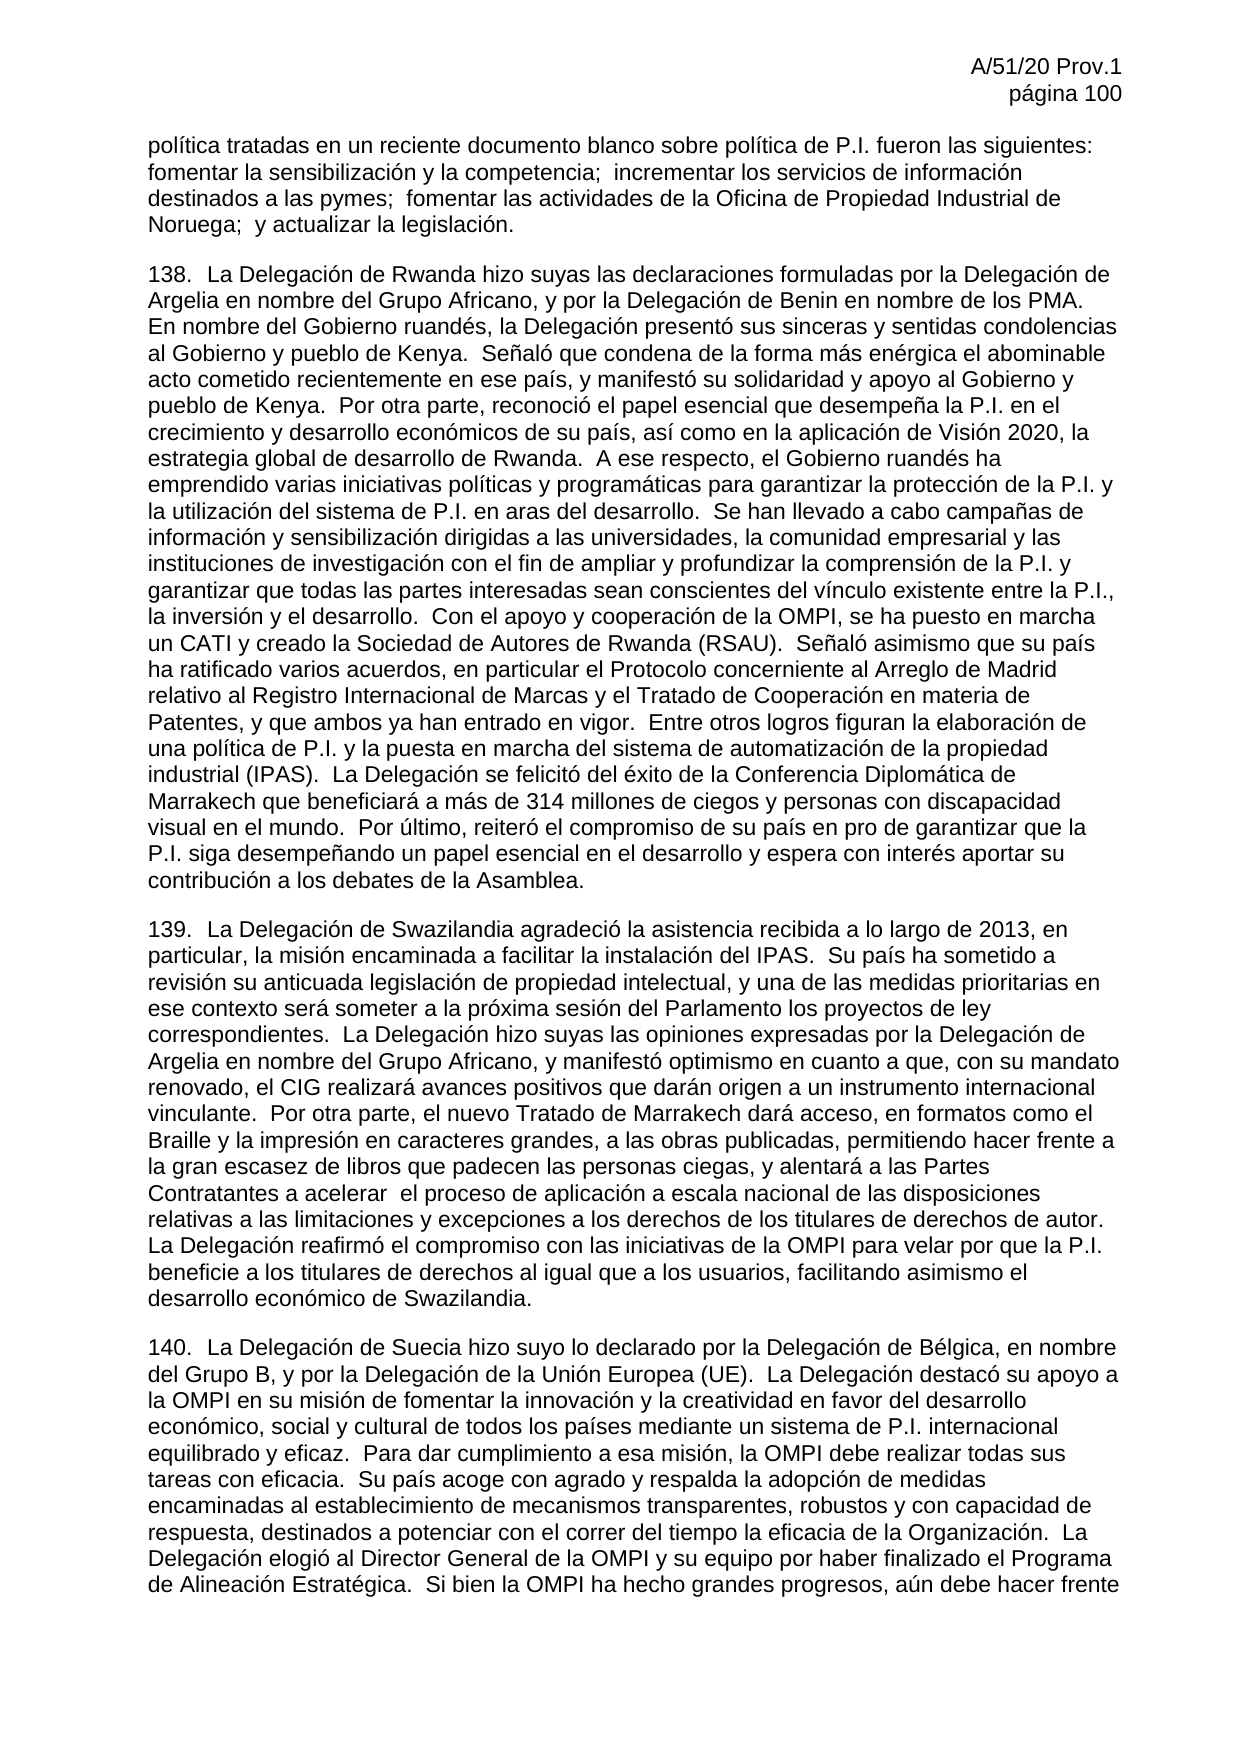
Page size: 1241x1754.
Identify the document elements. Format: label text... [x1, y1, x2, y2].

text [148, 1334, 1122, 1598]
text La Delegación de Swazilandia agradeció la asistencia recibida a lo largo de 2013, en particular, la misión encaminada a facilitar la instalación del IPAS. Su país ha sometido a revisión su anticuada legislación de propiedad intelectual, y una de las medidas prioritarias en ese contexto será someter a la próxima sesión del Parlamento los proyectos de ley correspondientes. La Delegación hizo suyas las opiniones expresadas por la Delegación de Argelia en nombre del Grupo Africano, y manifestó optimismo en cuanto a que, con su mandato renovado, el CIG realizará avances positivos que darán origen a un instrumento internacional vinculante. Por otra parte, el nuevo Tratado de Marrakech dará acceso, en formatos como el Braille y la impresión en caracteres grandes, a las obras publicadas, permitiendo hacer frente a la gran escasez de libros que padecen las personas ciegas, y alentará a las Partes Contratantes a acelerar el proceso de aplicación a escala nacional de las disposiciones relativas a las limitaciones y excepciones a los derechos de los titulares de derechos de autor. La Delegación reafirmó el compromiso con las iniciativas de la OMPI para velar por que la P.I. beneficie a los titulares de derechos al igual que a los usuarios, facilitando asimismo el desarrollo económico de Swazilandia. [148, 916, 1122, 1311]
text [148, 132, 1122, 238]
text La Delegación de Rwanda hizo suyas las declaraciones formuladas por la Delegación de Argelia en nombre del Grupo Africano, y por la Delegación de Benin en nombre de los PMA. En nombre del Gobierno ruandés, la Delegación presentó sus sinceras y sentidas condolencias al Gobierno y pueblo de Kenya. Señaló que condena de la forma más enérgica el abominable acto cometido recientemente en ese país, y manifestó su solidaridad y apoyo al Gobierno y pueblo de Kenya. Por otra parte, reconoció el papel esencial que desempeña la P.I. en el crecimiento y desarrollo económicos de su país, así como en la aplicación de Visión 2020, la estrategia global de desarrollo de Rwanda. A ese respecto, el Gobierno ruandés ha emprendido varias iniciativas políticas y programáticas para garantizar la protección de la P.I. y la utilización del sistema de P.I. en aras del desarrollo. Se han llevado a cabo campañas de información y sensibilización dirigidas a las universidades, la comunidad empresarial y las instituciones de investigación con el fin de ampliar y profundizar la comprensión de la P.I. y garantizar que todas las partes interesadas sean conscientes del vínculo existente entre la P.I., la inversión y el desarrollo. Con el apoyo y cooperación de la OMPI, se ha puesto en marcha un CATI y creado la Sociedad de Autores de Rwanda (RSAU). Señaló asimismo que su país ha ratificado varios acuerdos, en particular el Protocolo concerniente al Arreglo de Madrid relativo al Registro Internacional de Marcas y el Tratado de Cooperación en materia de Patentes, y que ambos ya han entrado en vigor. Entre otros logros figuran la elaboración de una política de P.I. y la puesta en marcha del sistema de automatización de la propiedad industrial (IPAS). La Delegación se felicitó del éxito de la Conferencia Diplomática de Marrakech que beneficiará a más de 314 millones de ciegos y personas con discapacidad visual en el mundo. Por último, reiteró el compromiso de su país en pro de garantizar que la P.I. siga desempeñando un papel esencial en el desarrollo y espera con interés aportar su contribución a los debates de la Asamblea. [148, 261, 1122, 893]
